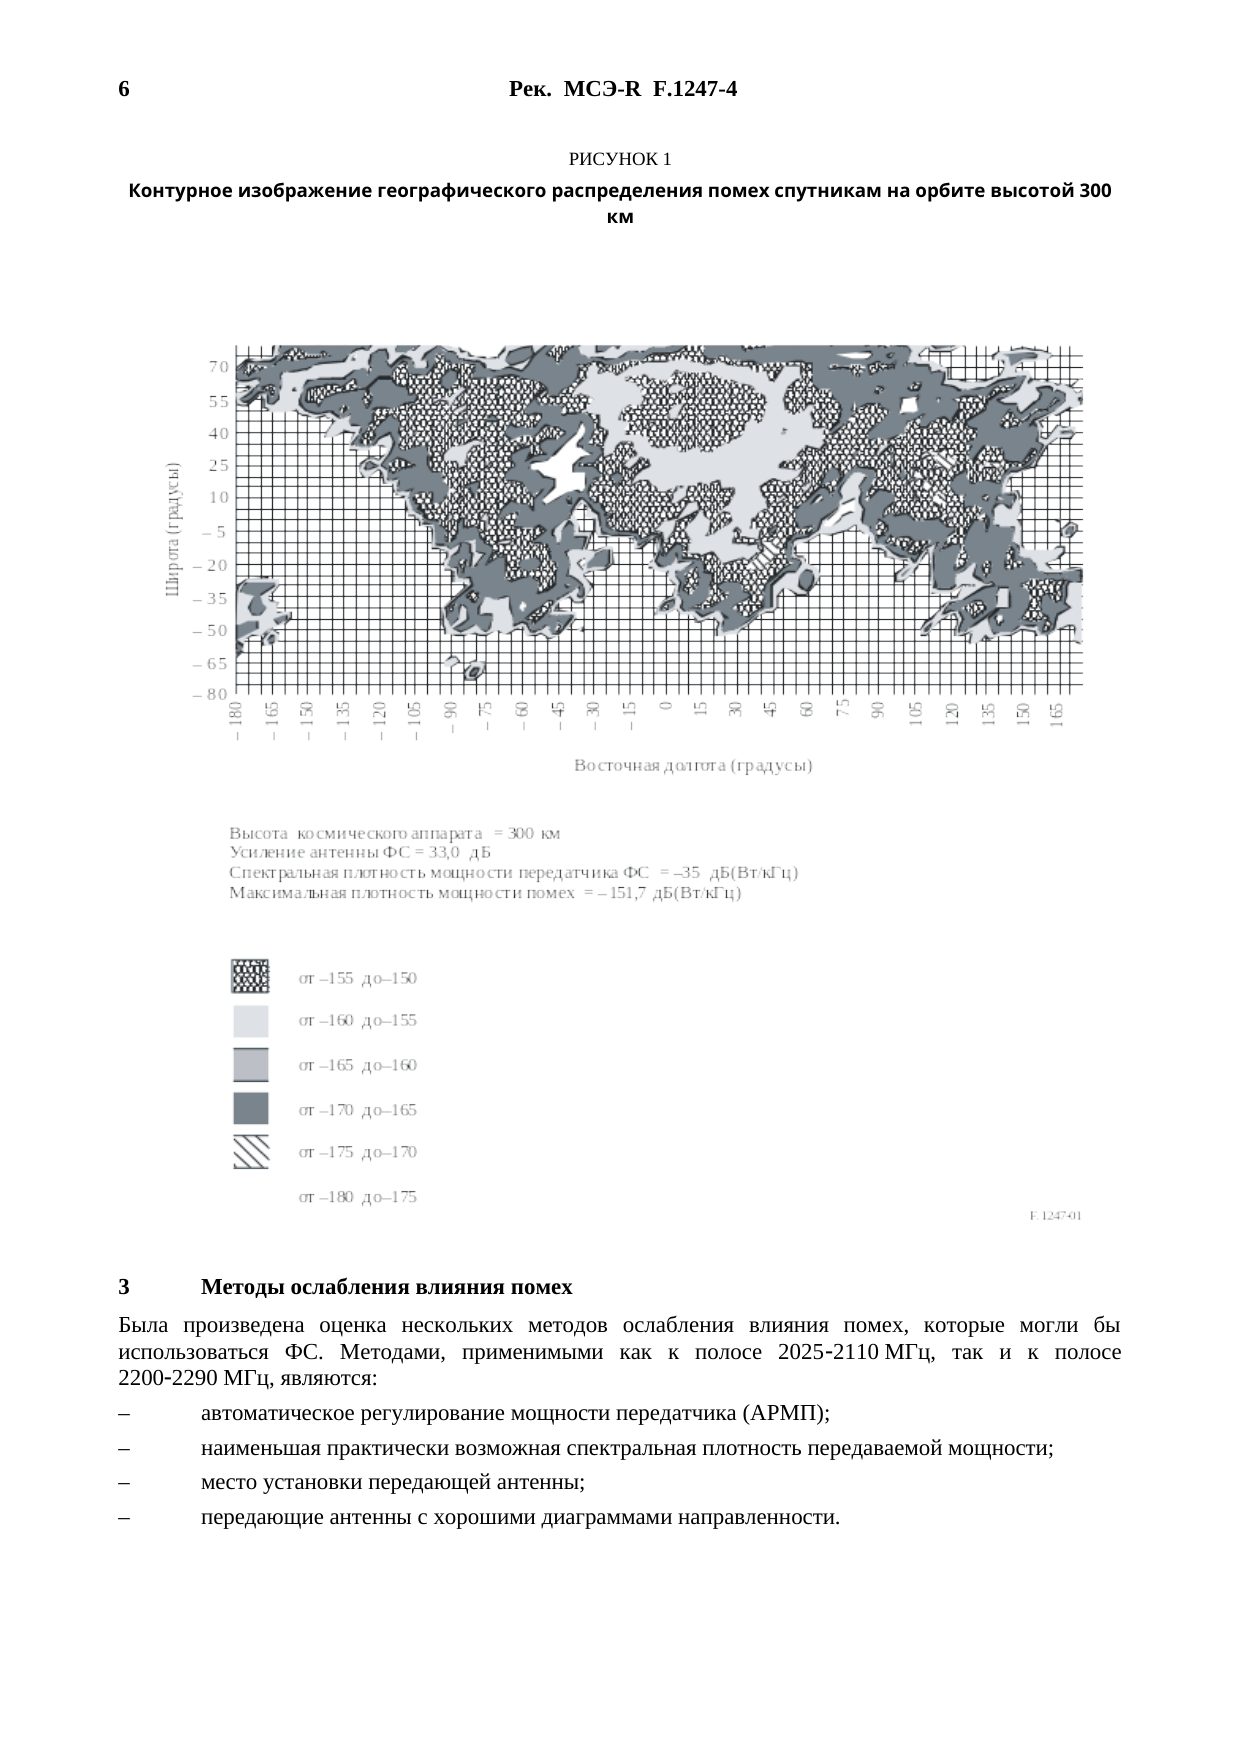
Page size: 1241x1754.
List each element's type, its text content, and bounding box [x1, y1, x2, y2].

subtitle 3 Методы ослабления влияния помех [118, 1273, 1122, 1299]
text Была произведена оценка нескольких методов ослабления влияния помех, которые могли бы использоваться ФС. Методами, применимыми как к полосе 20252110 МГц, так и к полосе 22002290 МГц, являются: [118, 1312, 1122, 1391]
text – передающие антенны с хорошими диаграммами направленности. [118, 1503, 1122, 1529]
text – наименьшая практически возможная спектральная плотность передаваемой мощности; [118, 1434, 1122, 1460]
title Контурное изображение географического распределения помех спутникам на орбите высотой 300 км [118, 178, 1122, 229]
text – автоматическое регулирование мощности передатчика (АРМП); [118, 1399, 1122, 1425]
text – место установки передающей антенны; [118, 1468, 1122, 1495]
text РИСУНОК 1 [118, 148, 1122, 169]
